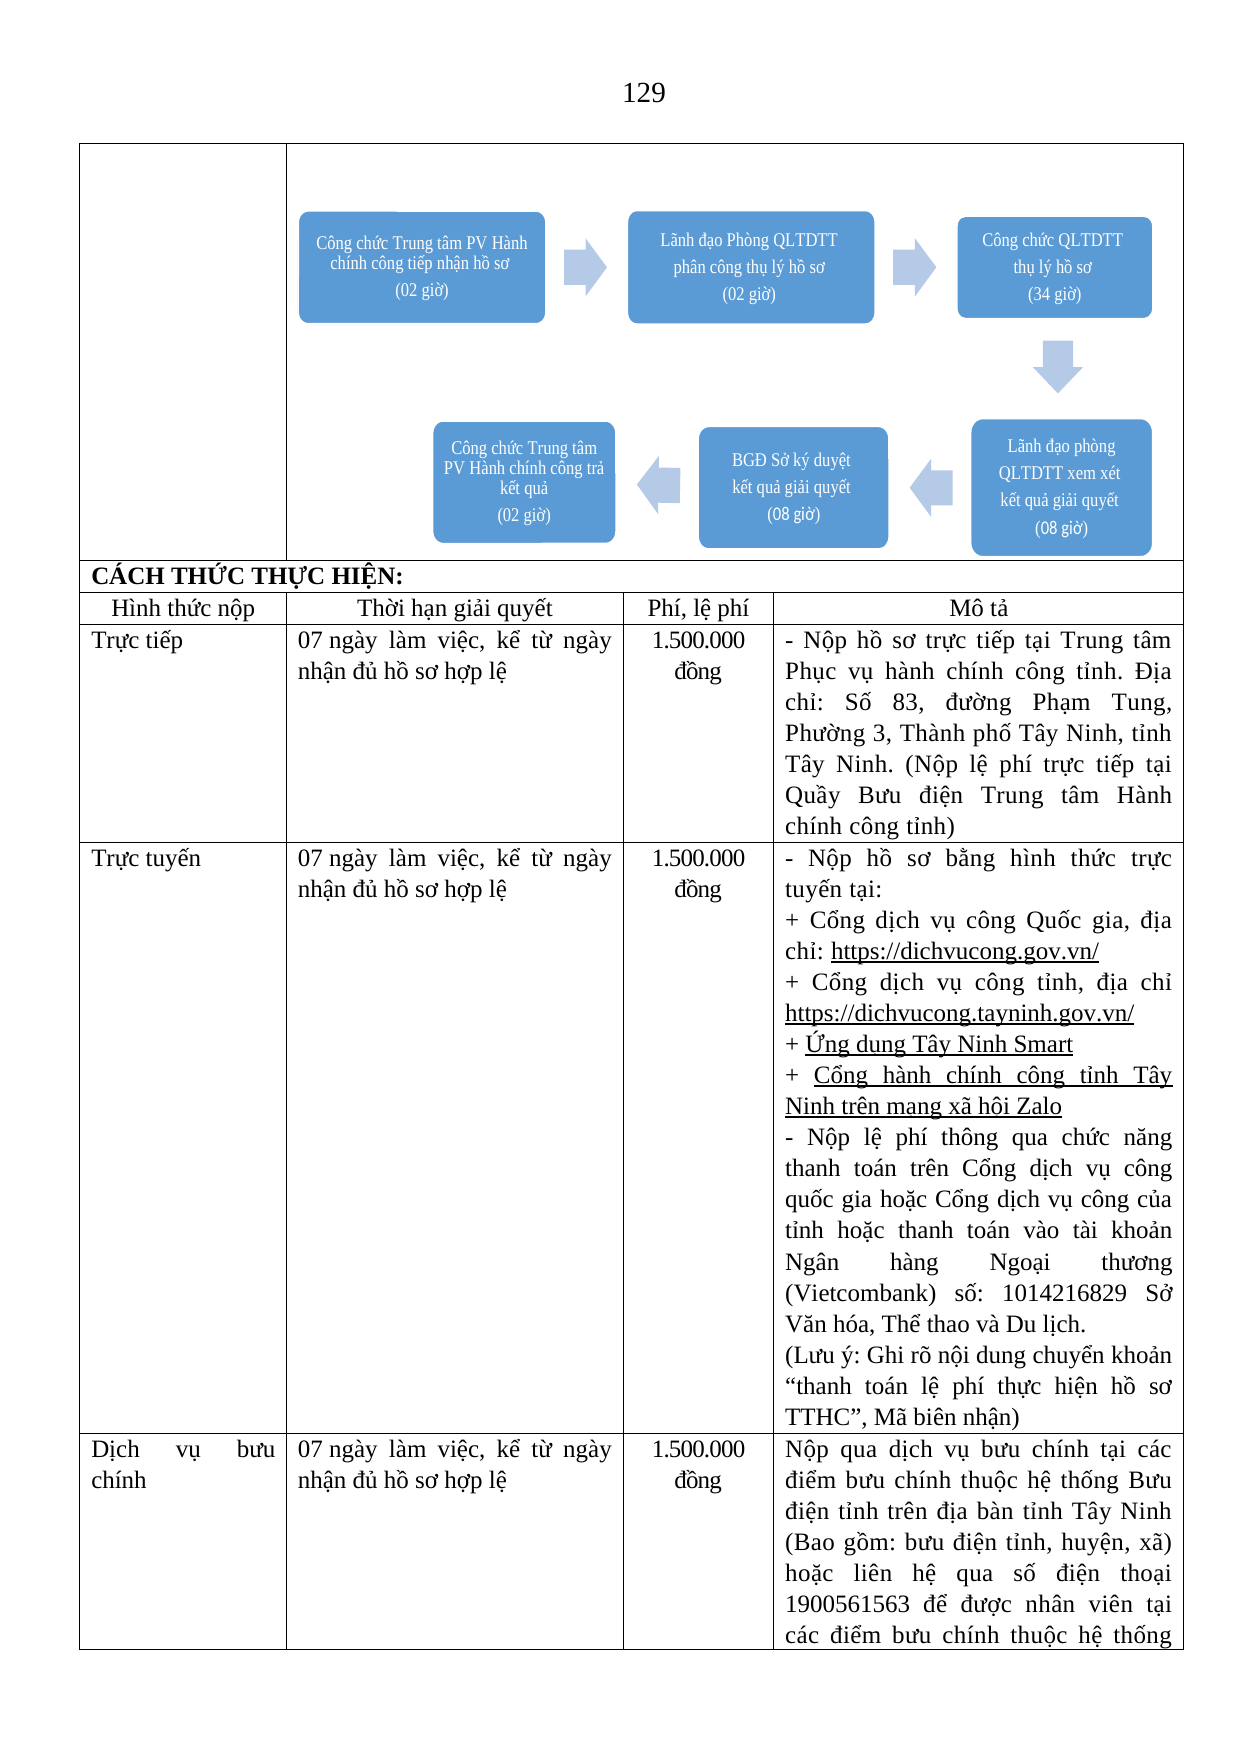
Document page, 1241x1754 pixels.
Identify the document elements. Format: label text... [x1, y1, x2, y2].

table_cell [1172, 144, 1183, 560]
table_cell 1.500.000 đồng [624, 1434, 773, 1649]
table_cell 1.500.000 đồng [624, 843, 773, 1433]
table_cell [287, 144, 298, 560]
table_cell Trực tiếp [80, 625, 286, 842]
table_cell Trực tuyến [80, 843, 286, 1433]
table_cell Hình thức nộp [80, 593, 286, 624]
table_cell [80, 144, 286, 560]
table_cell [287, 1434, 623, 1649]
table_cell - Nộp hồ sơ trực tiếp tại Trung tâm Phục vụ hành chính công tỉnh. Địa chỉ: Số 83, đường Phạm Tung, Phường 3, Thành phố Tây Ninh, tỉnh Tây Ninh. (Nộp lệ phí trực tiếp tại Quầy Bưu điện Trung tâm Hành chính công tỉnh) [774, 625, 1183, 842]
table_cell Dịch vụ bưu chính [80, 1434, 286, 1649]
table_cell 07 ngày làm việc, kể từ ngày nhận đủ hồ sơ hợp lệ [287, 625, 623, 842]
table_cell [774, 1434, 1183, 1649]
table_cell Phí, lệ phí [624, 593, 773, 624]
table_cell - Nộp hồ sơ bằng hình thức trực tuyến tại: + Cổng dịch vụ công Quốc gia, địa chỉ: https://dichvucong.gov.vn/ + Cổng dịch vụ công tỉnh, địa chỉ https://dichvucong.tayninh.gov.vn/ + Ứng dụng Tây Ninh Smart + Cổng hành chính công tỉnh Tây Ninh trên mạng xã hội Zalo - Nộp lệ phí thông qua chức năng thanh toán trên Cổng dịch vụ công quốc gia hoặc Cổng dịch vụ công của tỉnh hoặc thanh toán vào tài khoản Ngân hàng Ngoại thương (Vietcombank) số: 1014216829 Sở Văn hóa, Thể thao và Du lịch. (Lưu ý: Ghi rõ nội dung chuyển khoản “thanh toán lệ phí thực hiện hồ sơ TTHC”, Mã biên nhận) [774, 843, 1183, 1433]
table_cell 07 ngày làm việc, kể từ ngày nhận đủ hồ sơ hợp lệ [287, 843, 623, 1433]
table_cell Thời hạn giải quyết [287, 593, 623, 624]
table_cell Mô tả [774, 593, 1183, 624]
table_cell CÁCH THỨC THỰC HIỆN: [80, 561, 1183, 592]
table_cell 1.500.000 đồng [624, 625, 773, 842]
